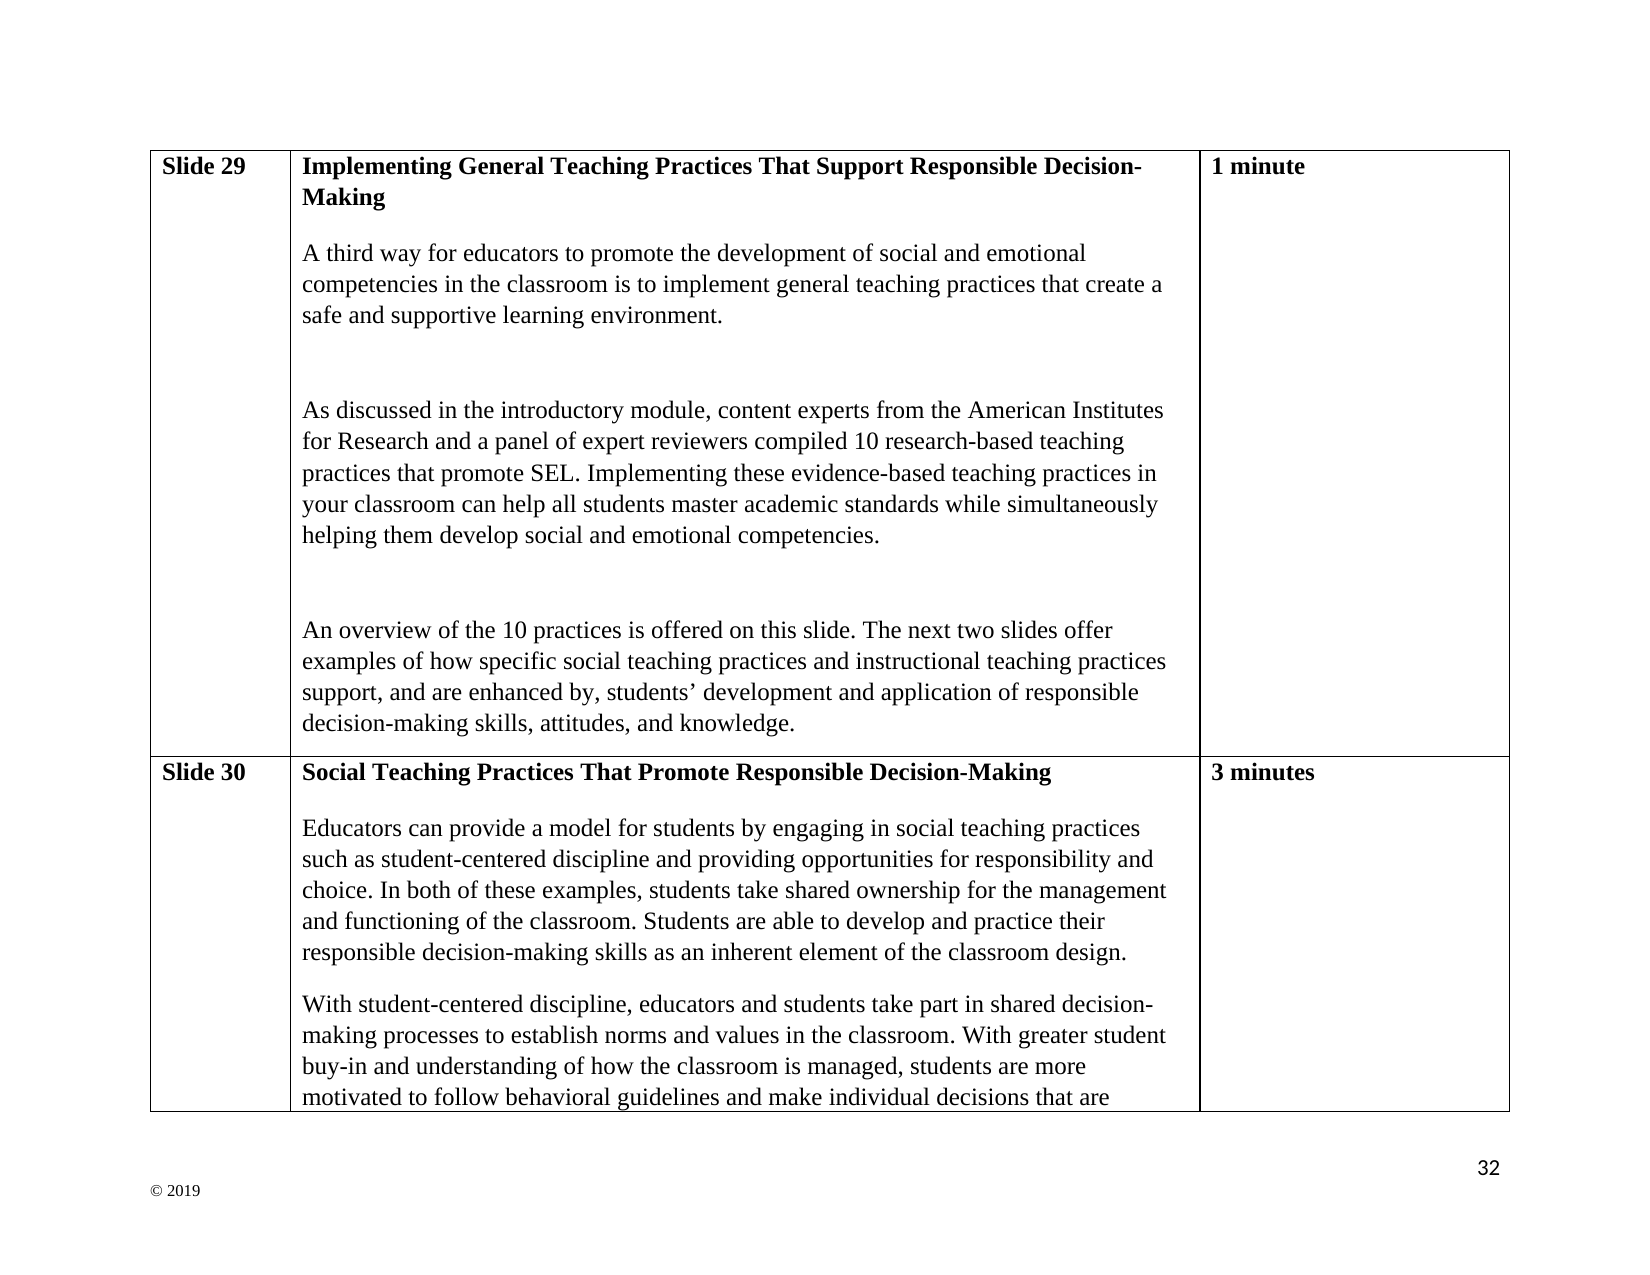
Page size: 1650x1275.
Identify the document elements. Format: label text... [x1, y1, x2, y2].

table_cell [291, 757, 1199, 1111]
table_cell Slide 30 [151, 757, 290, 1111]
table_cell Implementing General Teaching Practices That Support Responsible Decision-Making A third way for educators to promote the development of social and emotional competencies in the classroom is to implement general teaching practices that create a safe and supportive learning environment. As discussed in the introductory module, content experts from the American Institutes for Research and a panel of expert reviewers compiled 10 research-based teaching practices that promote SEL. Implementing these evidence-based teaching practices in your classroom can help all students master academic standards while simultaneously helping them develop social and emotional competencies. An overview of the 10 practices is offered on this slide. The next two slides offer examples of how specific social teaching practices and instructional teaching practices support, and are enhanced by, students’ development and application of responsible decision-making skills, attitudes, and knowledge. [291, 151, 1199, 756]
table_cell 1 minute [1201, 151, 1509, 756]
table_cell Slide 29 [151, 151, 290, 756]
table_cell 3 minutes [1201, 757, 1509, 1111]
